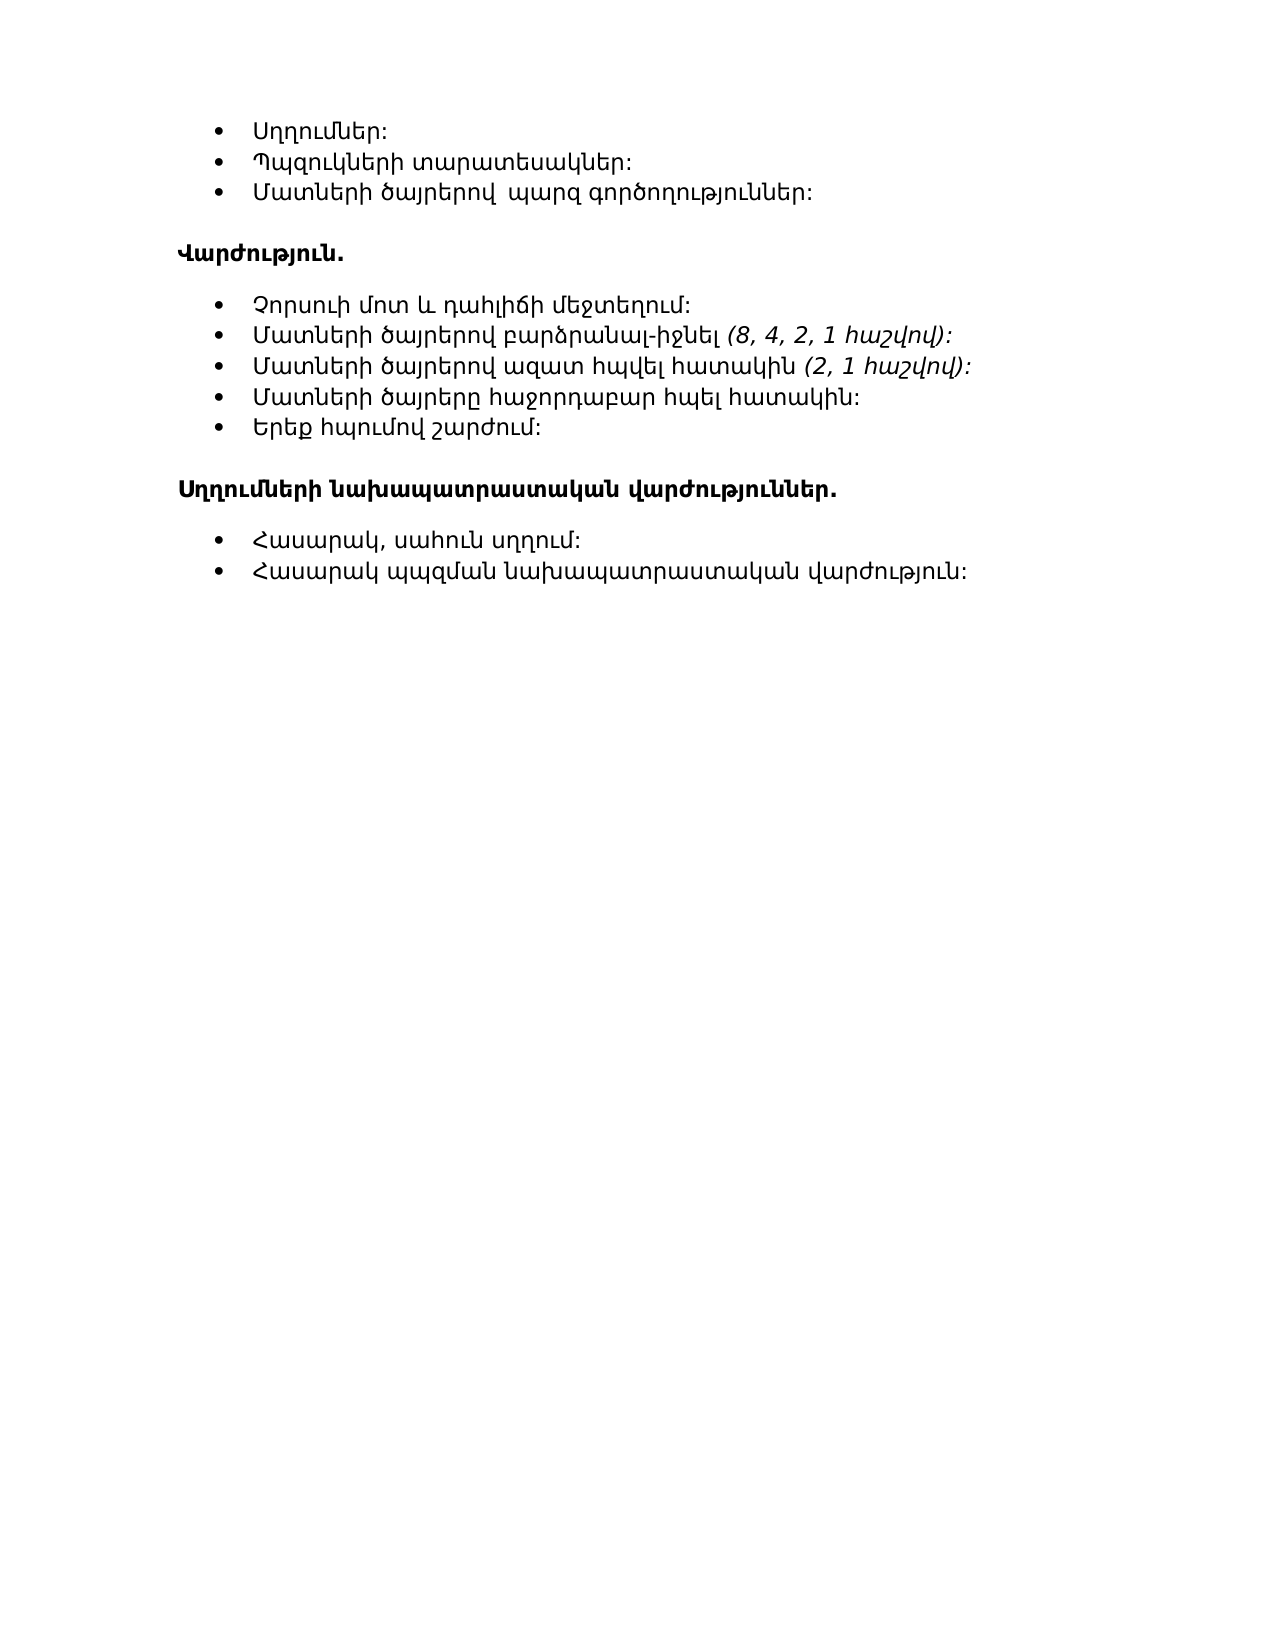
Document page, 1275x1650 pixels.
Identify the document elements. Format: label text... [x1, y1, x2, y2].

text  Մատների ծայրերը հաջորդաբար հպել հատակին: [215, 384, 1186, 411]
text  Մատների ծայրերով ազատ հպվել հատակին (2, 1 հաշվով): [215, 353, 1186, 380]
text Սղղումների նախապատրաստական վարժություններ. [177, 476, 1186, 502]
text  Մատների ծայրերովպարզ գործողություններ: [215, 179, 1186, 206]
text  Մատների ծայրերով բարձրանալ-իջնել (8, 4, 2, 1 հաշվով): [215, 323, 1186, 349]
text  Պպզուկների տարատեսակներ: [215, 149, 1186, 175]
text  Հասարակ, սահուն սղղում: [215, 527, 1186, 554]
text  Սղղումներ: [215, 118, 1186, 145]
text  Չորսուի մոտ և դահլիճի մեջտեղում: [215, 292, 1186, 319]
text Վարժություն. [177, 241, 1186, 267]
text  Երեք հպումով շարժում: [215, 414, 1186, 441]
text  Հասարակ պպզման նախապատրաստական վարժություն: [215, 558, 1186, 584]
